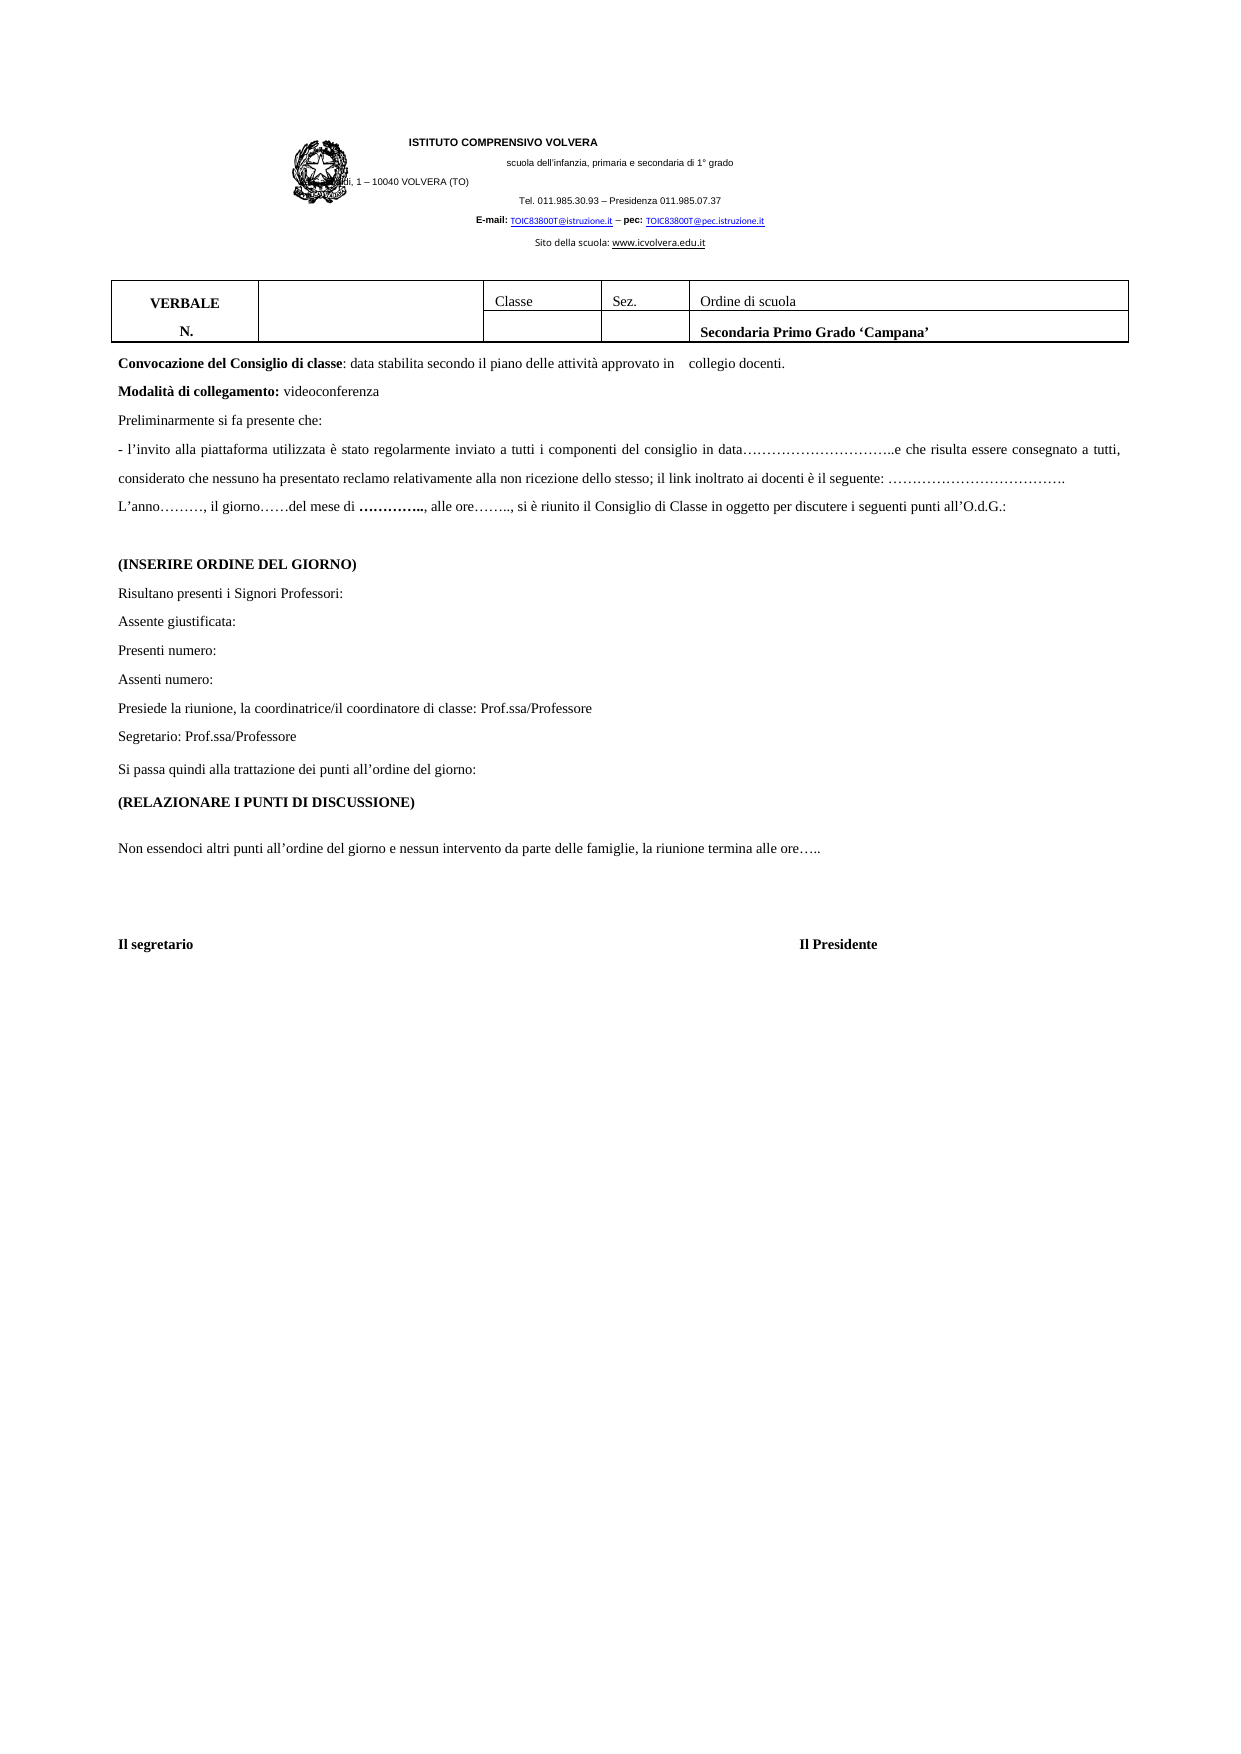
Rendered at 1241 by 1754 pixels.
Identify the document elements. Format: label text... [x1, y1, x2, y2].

text Preliminarmente si fa presente che: [118, 400, 1122, 429]
table_header Classe [484, 281, 601, 310]
text L’anno………, il giorno……del mese di ………….., alle ore…….., si è riunito il Consiglio di Classe in oggetto per discutere i seguenti punti all’O.d.G.: [118, 486, 1122, 515]
table_cell Secondaria Primo Grado ‘Campana’ [690, 311, 1128, 341]
text Si passa quindi alla trattazione dei punti all’ordine del giorno: [118, 749, 1122, 778]
table_header Ordine di scuola [690, 281, 1128, 310]
text Presenti numero: [118, 630, 1122, 659]
text Il segretario Il Presidente [118, 924, 1122, 953]
text Risultano presenti i Signori Professori: [118, 572, 1122, 601]
text - l’invito alla piattaforma utilizzata è stato regolarmente inviato a tutti i componenti del consiglio in data…………………………..e che risulta essere consegnato a tutti, considerato che nessuno ha presentato reclamo relativamente alla non ricezione dello stesso; il link inoltrato ai docenti è il seguente: ………………………………. [118, 429, 1122, 486]
text Assente giustificata: [118, 601, 1122, 630]
text Convocazione del Consiglio di classe: data stabilita secondo il piano delle attività approvato in collegio docenti. [118, 343, 1122, 371]
text Assenti numero: [118, 659, 1122, 687]
picture [290, 133, 351, 207]
table_header [259, 281, 483, 341]
text Segretario: Prof.ssa/Professore [118, 716, 1122, 745]
text Presiede la riunione, la coordinatrice/il coordinatore di classe: Prof.ssa/Professore [118, 687, 1122, 716]
text (RELAZIONARE I PUNTI DI DISCUSSIONE) [118, 782, 1122, 811]
table_cell [484, 311, 601, 341]
text Non essendoci altri punti all’ordine del giorno e nessun intervento da parte delle famiglie, la riunione termina alle ore….. [118, 828, 1122, 857]
text Modalità di collegamento: videoconferenza [118, 371, 1122, 400]
text (INSERIRE ORDINE DEL GIORNO) [118, 544, 1122, 572]
table_header Sez. [602, 281, 689, 310]
table_header VERBALE N. [112, 281, 258, 341]
table_cell [602, 311, 689, 341]
